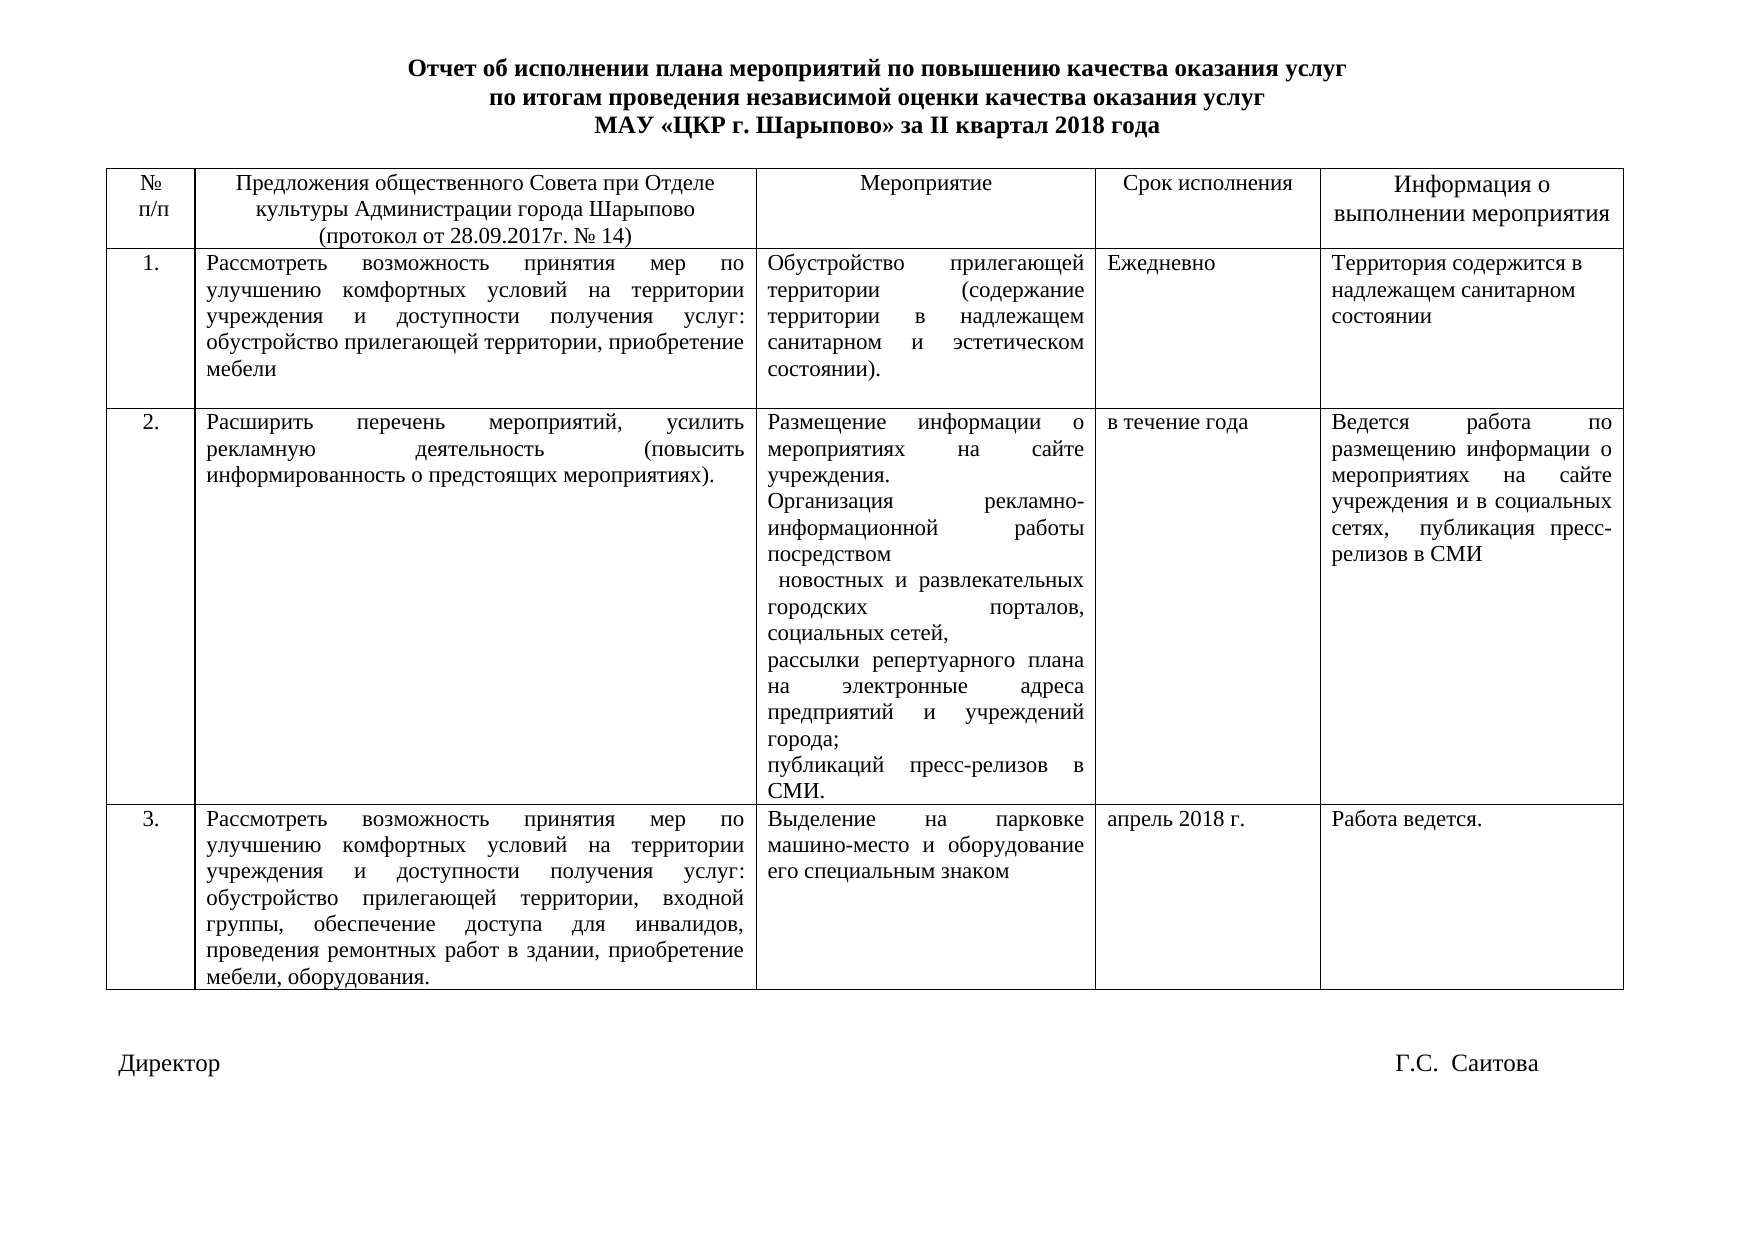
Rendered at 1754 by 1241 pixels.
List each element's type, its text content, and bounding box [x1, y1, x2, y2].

table_cell 2. [107, 409, 194, 804]
table_cell в течение года [1096, 409, 1320, 804]
table_cell Работа ведется. [1321, 805, 1623, 989]
table_cell Ежедневно [1096, 249, 1320, 407]
table_cell Обустройство прилегающей территории (содержание территории в надлежащем санитарном и эстетическом состоянии). [757, 249, 1095, 407]
text МАУ «ЦКР г. Шарыпово» за II квартал 2018 года [118, 111, 1636, 139]
table_cell Территория содержится в надлежащем санитарном состоянии [1321, 249, 1623, 407]
text Директор Г.С. Саитова [118, 1048, 1636, 1077]
table_header Срок исполнения [1096, 169, 1320, 248]
text Отчет об исполнении плана мероприятий по повышению качества оказания услуг [118, 53, 1636, 82]
table_cell Размещение информации о мероприятиях на сайте учреждения. Организация рекламно-информационной работы посредством новостных и развлекательных городских порталов, социальных сетей, рассылки репертуарного плана на электронные адреса предприятий и учреждений города; публикаций пресс-релизов в СМИ. [757, 409, 1095, 804]
table_header Информация о выполнении мероприятия [1321, 169, 1623, 248]
table_header Мероприятие [757, 169, 1095, 248]
table_cell Расширить перечень мероприятий, усилить рекламную деятельность (повысить информированность о предстоящих мероприятиях). [196, 409, 756, 804]
table_cell 1. [107, 249, 194, 407]
table_cell Рассмотреть возможность принятия мер по улучшению комфортных условий на территории учреждения и доступности получения услуг: обустройство прилегающей территории, входной группы, обеспечение доступа для инвалидов, проведения ремонтных работ в здании, приобретение мебели, оборудования. [196, 805, 756, 989]
table_cell 3. [107, 805, 194, 989]
table_cell Ведется работа по размещению информации о мероприятиях на сайте учреждения и в социальных сетях, публикация пресс-релизов в СМИ [1321, 409, 1623, 804]
text по итогам проведения независимой оценки качества оказания услуг [118, 82, 1636, 111]
table_header № п/п [107, 169, 194, 248]
table_header Предложения общественного Совета при Отделе культуры Администрации города Шарыпово (протокол от 28.09.2017г. № 14) [196, 169, 756, 248]
table_cell Рассмотреть возможность принятия мер по улучшению комфортных условий на территории учреждения и доступности получения услуг: обустройство прилегающей территории, приобретение мебели [196, 249, 756, 407]
table_cell Выделение на парковке машино-место и оборудование его специальным знаком [757, 805, 1095, 989]
table_cell апрель 2018 г. [1096, 805, 1320, 989]
